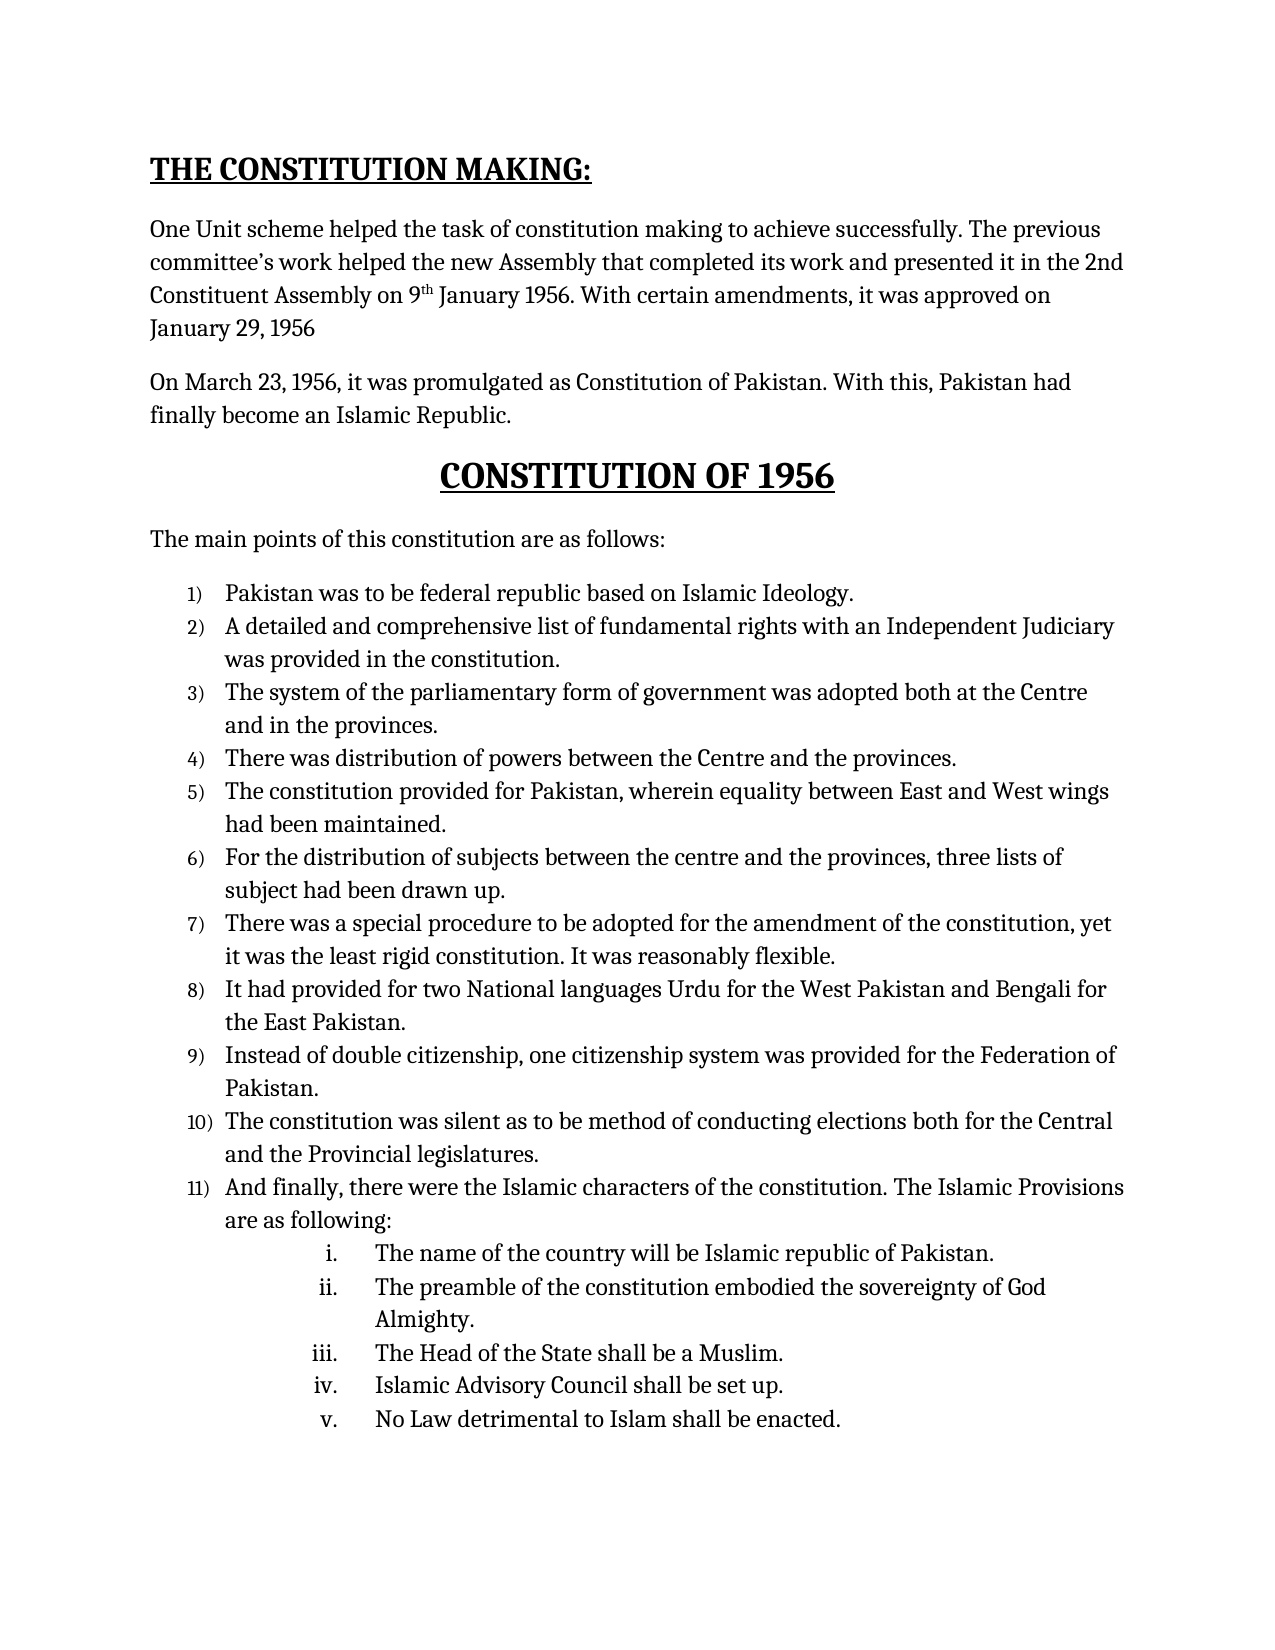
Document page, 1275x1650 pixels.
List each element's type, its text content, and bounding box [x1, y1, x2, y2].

list The preamble of the constitution embodied the sovereignty of God Almighty. [337, 1272, 1125, 1334]
subtitle CONSTITUTION OF 1956 [150, 455, 1125, 498]
list Instead of double citizenship, one citizenship system was provided for the Federation of Pakistan. [187, 1041, 1125, 1103]
list Islamic Advisory Council shall be set up. [337, 1371, 1125, 1400]
list The constitution provided for Pakistan, wherein equality between East and West wings had been maintained. [187, 777, 1125, 839]
list There was distribution of powers between the Centre and the provinces. [187, 744, 1125, 773]
text THE CONSTITUTION MAKING: [150, 150, 1125, 188]
list It had provided for two National languages Urdu for the West Pakistan and Bengali for the East Pakistan. [187, 975, 1125, 1037]
text On March 23, 1956, it was promulgated as Constitution of Pakistan. With this, Pakistan had finally become an Islamic Republic. [150, 368, 1125, 429]
list The system of the parliamentary form of government was adopted both at the Centre and in the provinces. [187, 678, 1125, 740]
list The constitution was silent as to be method of conducting elections both for the Central and the Provincial legislatures. [187, 1107, 1125, 1169]
list No Law detrimental to Islam shall be enacted. [337, 1404, 1125, 1433]
text One Unit scheme helped the task of constitution making to achieve successfully. The previous committee’s work helped the new Assembly that completed its work and presented it in the 2nd Constituent Assembly on 9th January 1956. With certain amendments, it was approved on January 29, 1956 [150, 215, 1125, 343]
list A detailed and comprehensive list of fundamental rights with an Independent Judiciary was provided in the constitution. [187, 612, 1125, 674]
text The main points of this constitution are as follows: [150, 525, 1125, 554]
list The Head of the State shall be a Muslim. [337, 1338, 1125, 1367]
list The name of the country will be Islamic republic of Pakistan. [337, 1239, 1125, 1268]
list Pakistan was to be federal republic based on Islamic Ideology. [187, 579, 1125, 608]
list And finally, there were the Islamic characters of the constitution. The Islamic Provisions are as following: [187, 1173, 1125, 1235]
list There was a special procedure to be adopted for the amendment of the constitution, yet it was the least rigid constitution. It was reasonably flexible. [187, 909, 1125, 971]
list For the distribution of subjects between the centre and the provinces, three lists of subject had been drawn up. [187, 843, 1125, 905]
